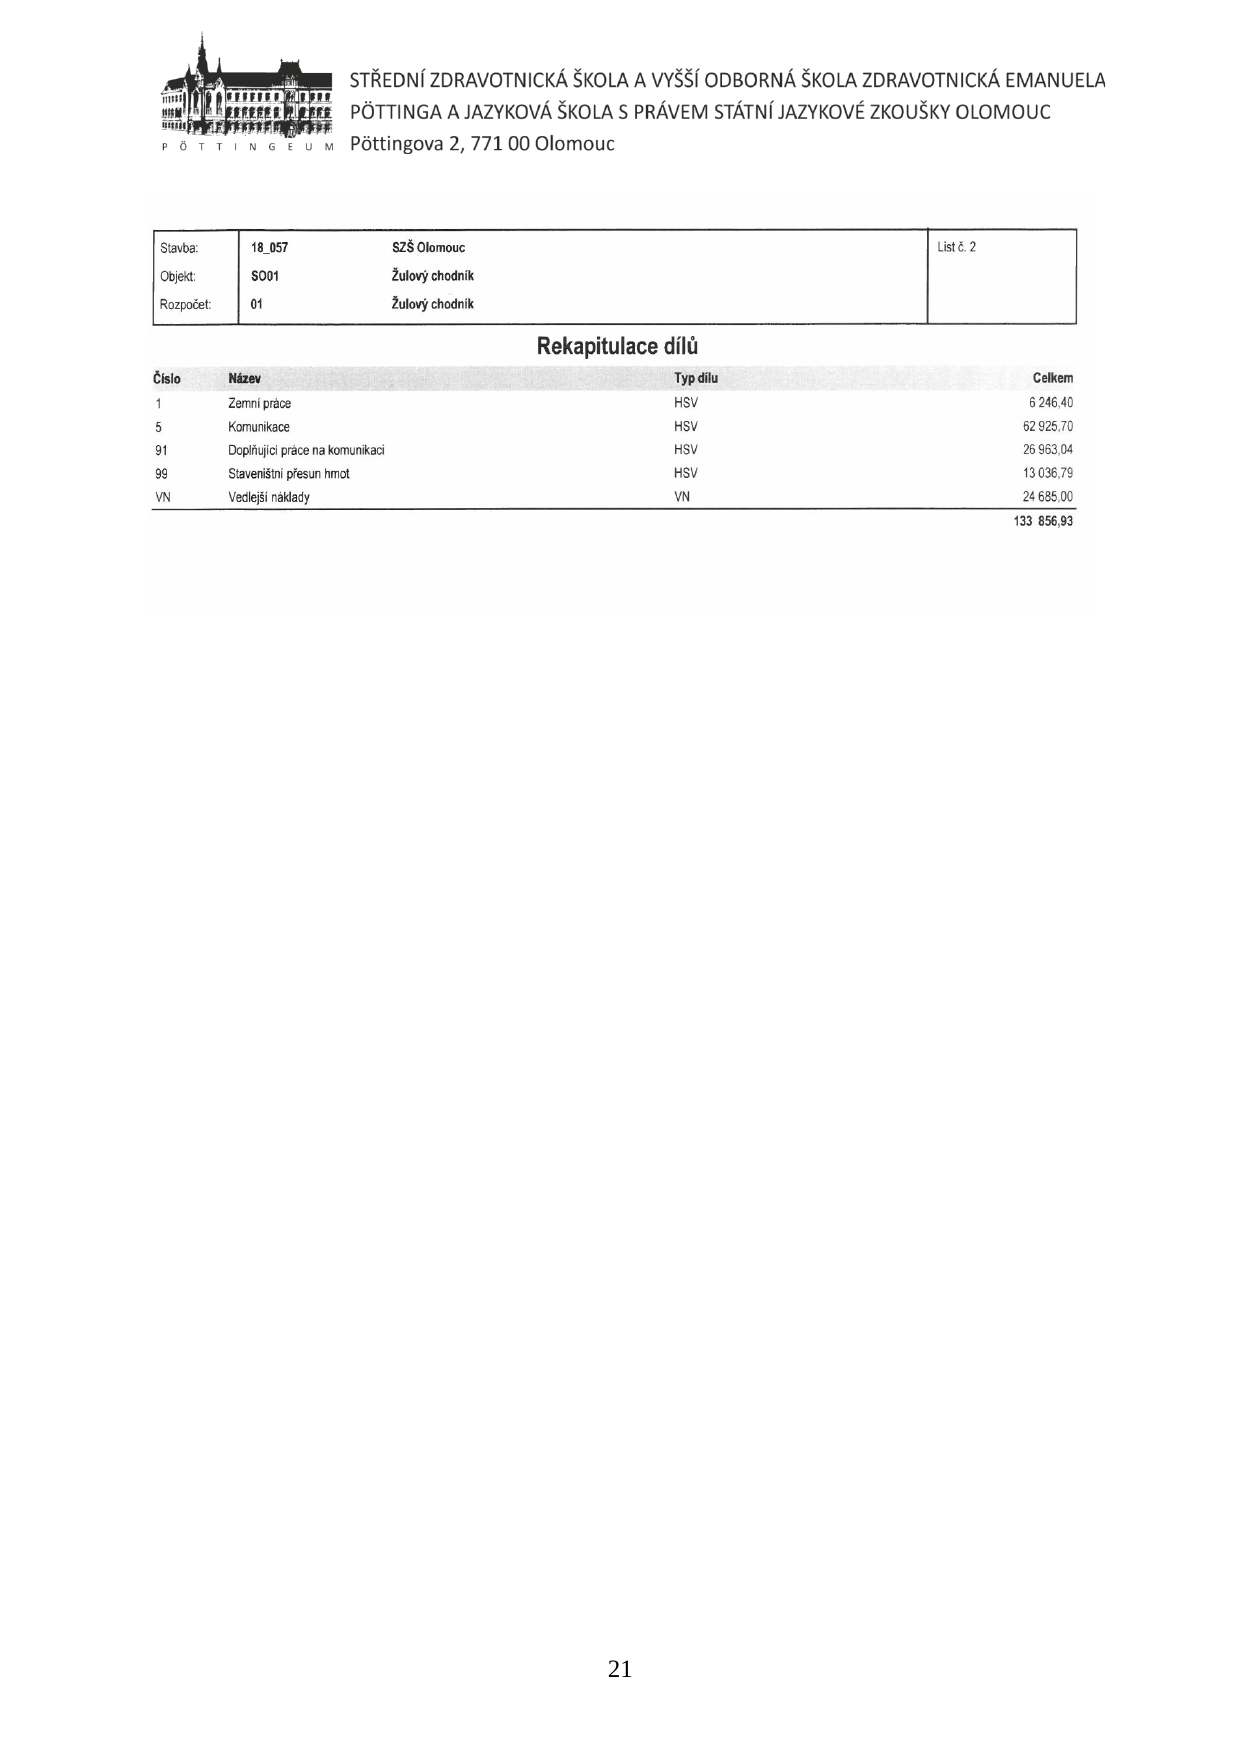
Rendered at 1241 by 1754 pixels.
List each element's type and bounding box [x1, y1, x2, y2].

picture [160, 31, 1105, 154]
